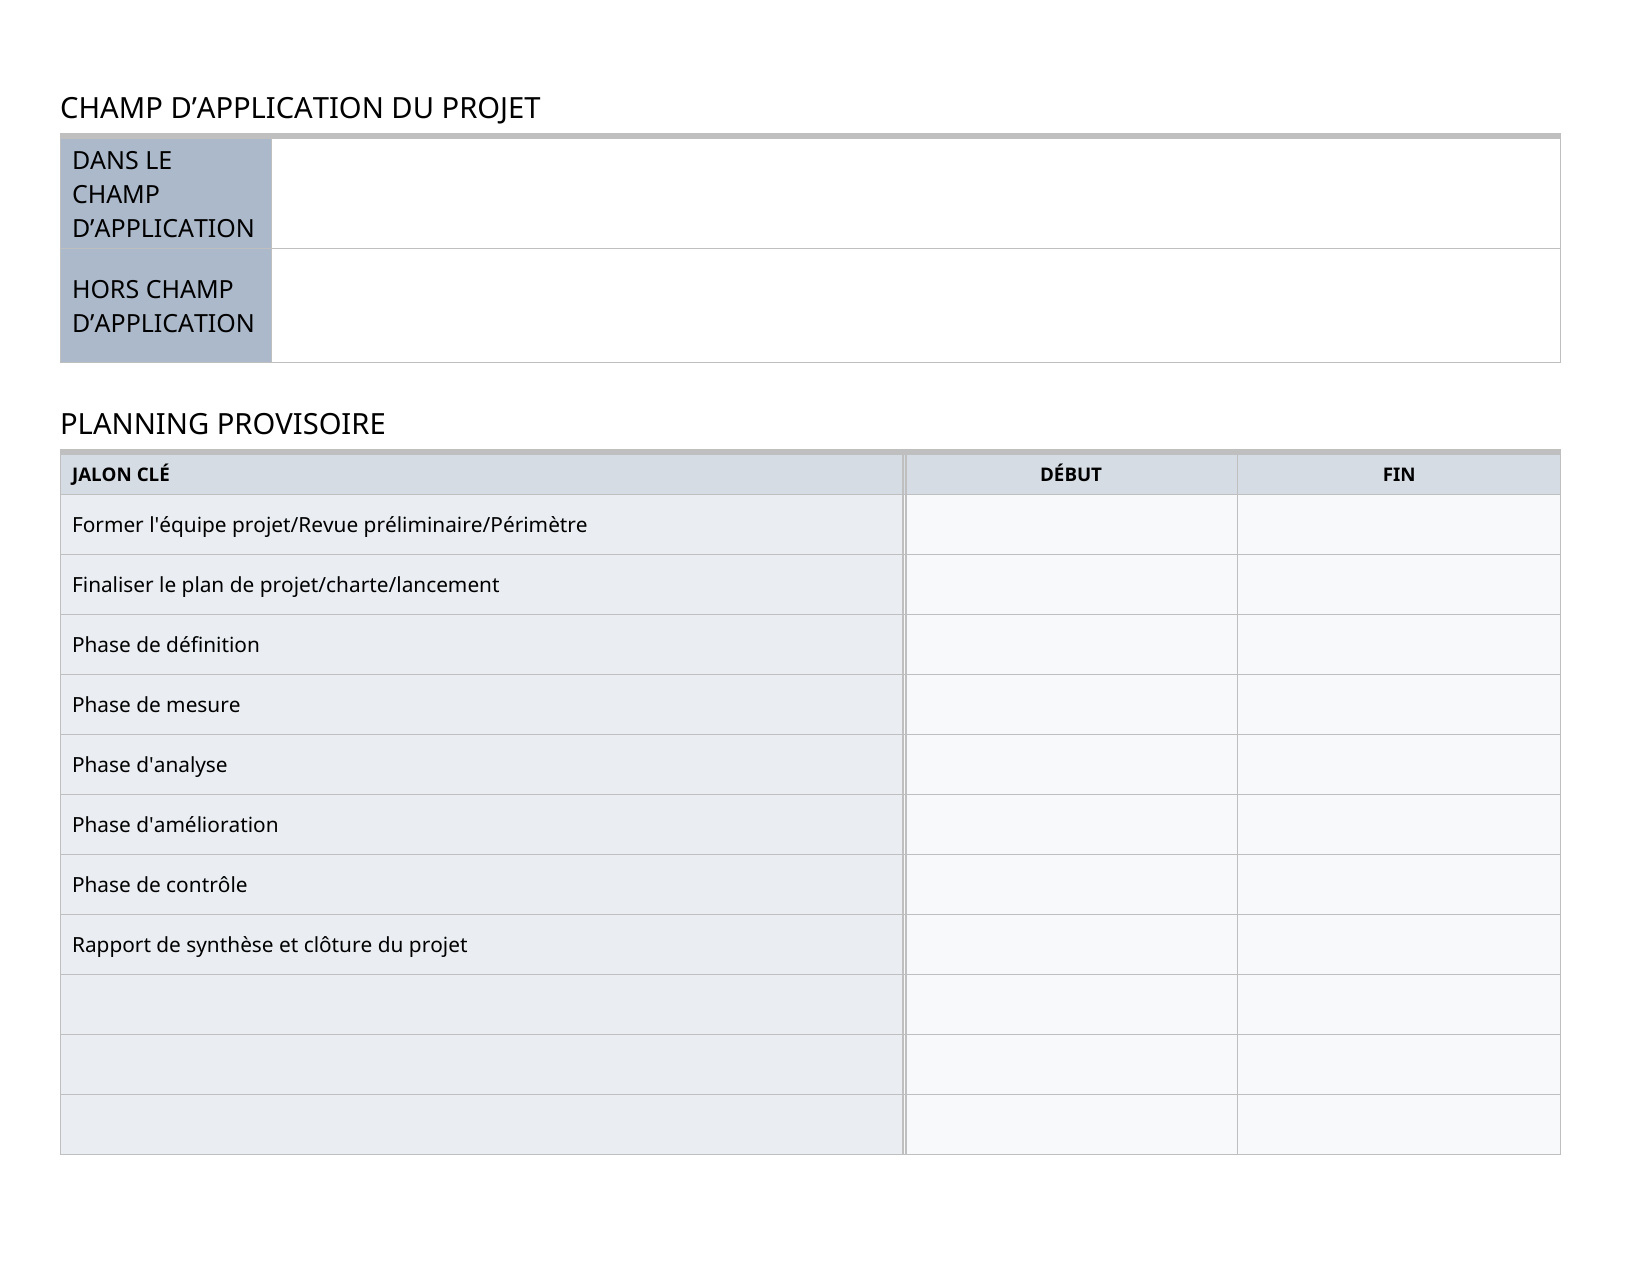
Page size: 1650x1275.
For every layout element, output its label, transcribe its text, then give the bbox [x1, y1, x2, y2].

table_header FIN [1238, 455, 1560, 494]
table_cell [61, 1035, 902, 1094]
table_cell HORS CHAMP D’APPLICATION [61, 249, 271, 362]
text CHAMP D’APPLICATION DU PROJET [60, 87, 1575, 127]
table_cell [61, 975, 902, 1034]
table_cell [907, 555, 1237, 614]
table_header DANS LE CHAMP D’APPLICATION [61, 139, 271, 248]
table_cell [907, 855, 1237, 914]
table_cell [1238, 735, 1560, 794]
table_cell [907, 975, 1237, 1034]
table_cell [1238, 495, 1560, 554]
table_cell Phase de mesure [61, 675, 902, 734]
table_cell [1238, 1035, 1560, 1094]
text PLANNING PROVISOIRE [60, 403, 1575, 443]
table_cell [1238, 975, 1560, 1034]
table_cell [1238, 855, 1560, 914]
table_header DÉBUT [907, 455, 1237, 494]
table_cell [272, 249, 1560, 362]
table_header JALON CLÉ [61, 455, 902, 494]
table_cell [1238, 615, 1560, 674]
table_cell [907, 795, 1237, 854]
table_cell [907, 1035, 1237, 1094]
table_cell Rapport de synthèse et clôture du projet [61, 915, 902, 974]
table_cell [1238, 795, 1560, 854]
table_cell Phase de contrôle [61, 855, 902, 914]
table_cell [1238, 675, 1560, 734]
table_cell Phase d'amélioration [61, 795, 902, 854]
table_cell [907, 1095, 1237, 1154]
table_header [272, 139, 1560, 248]
table_cell [1238, 1095, 1560, 1154]
table_cell [907, 675, 1237, 734]
table_cell [907, 735, 1237, 794]
table_cell Phase d'analyse [61, 735, 902, 794]
table_cell Finaliser le plan de projet/charte/lancement [61, 555, 902, 614]
table_cell [1238, 555, 1560, 614]
table_cell [907, 615, 1237, 674]
table_cell [907, 495, 1237, 554]
table_cell [907, 915, 1237, 974]
table_cell Former l'équipe projet/Revue préliminaire/Périmètre [61, 495, 902, 554]
table_cell [1238, 915, 1560, 974]
table_cell Phase de définition [61, 615, 902, 674]
table_cell [61, 1095, 902, 1154]
